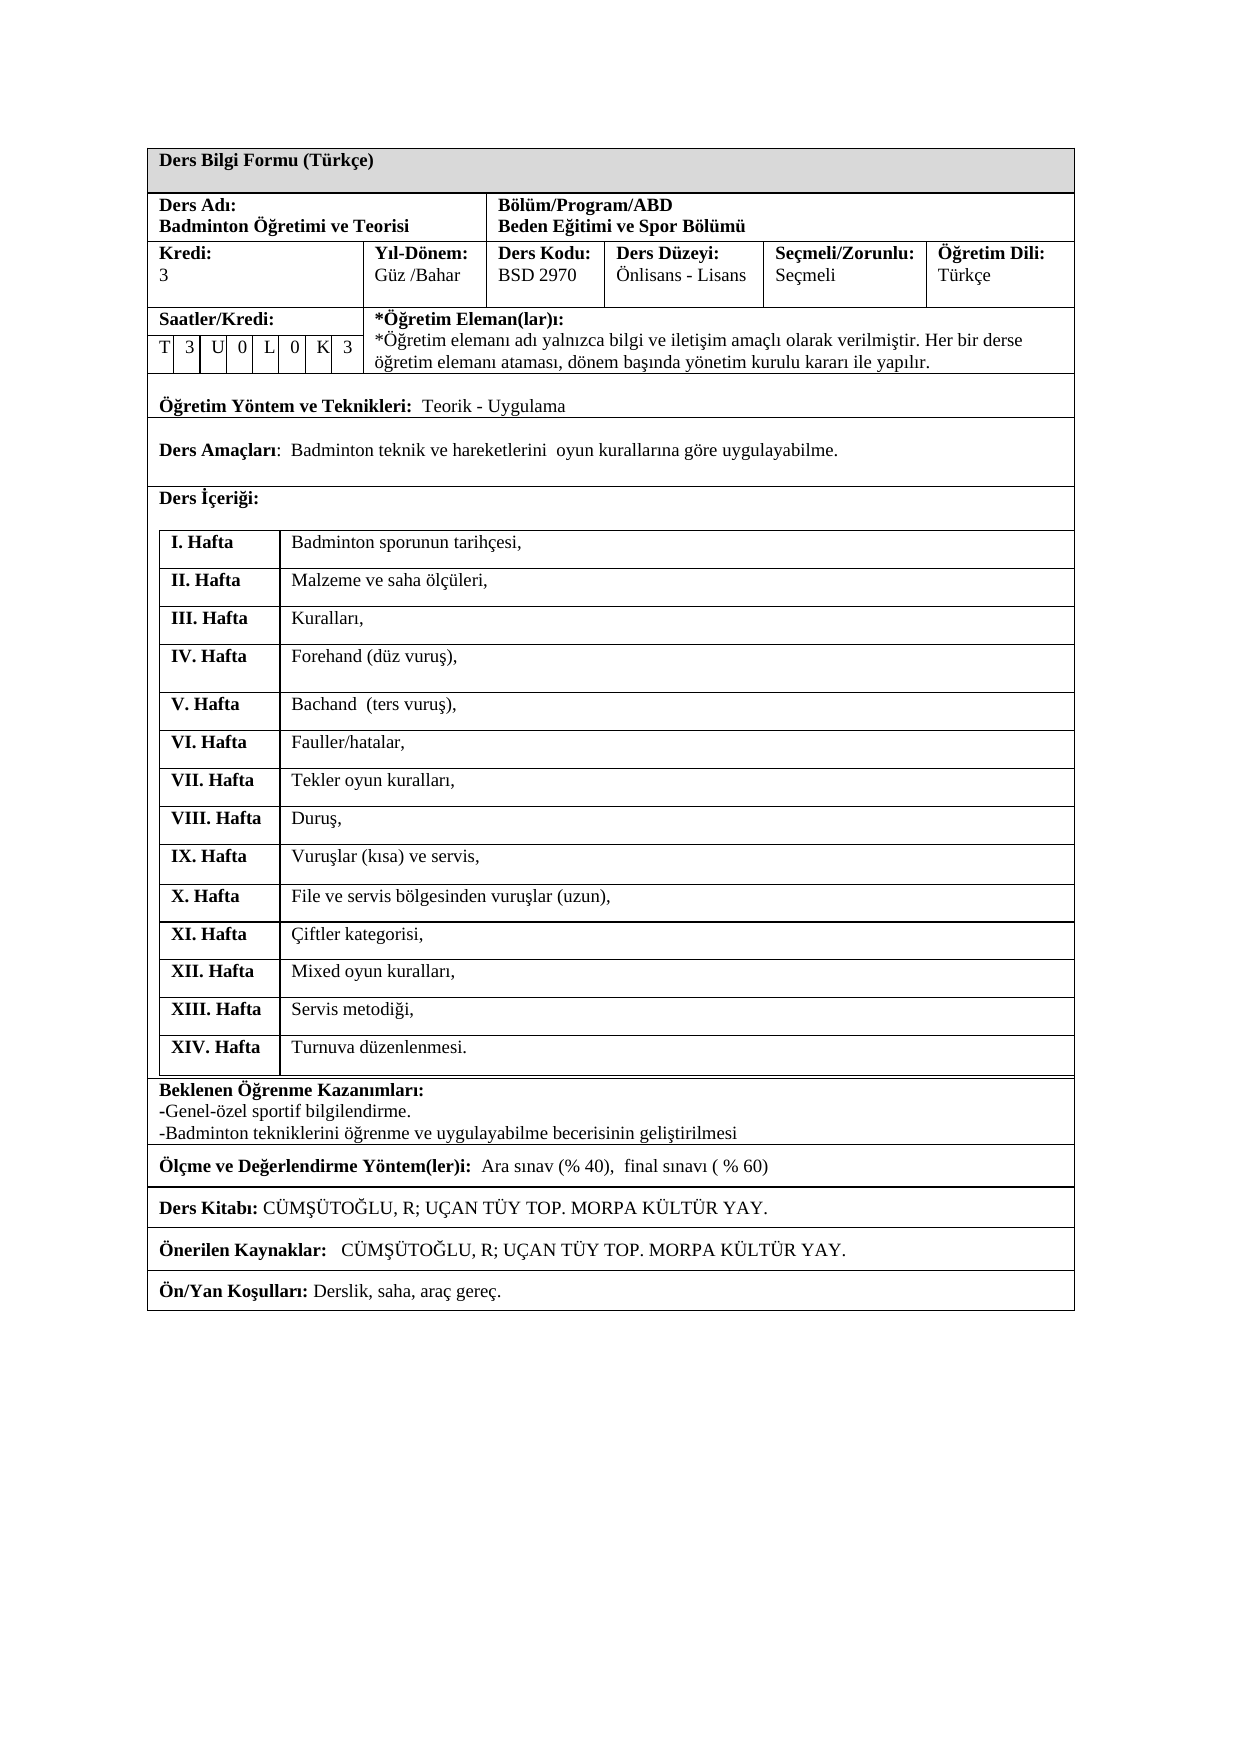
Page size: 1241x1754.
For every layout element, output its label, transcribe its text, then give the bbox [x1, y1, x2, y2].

table_header Ders Adı: Badminton Öğretimi ve Teorisi [148, 194, 486, 241]
table_cell K [306, 336, 331, 372]
table_cell 3 [332, 336, 363, 372]
table_cell Ders Kitabı: CÜMŞÜTOĞLU, R; UÇAN TÜY TOP. MORPA KÜLTÜR YAY. [148, 1188, 1074, 1227]
table_cell L [253, 336, 278, 372]
table_cell Seçmeli/Zorunlu: Seçmeli [764, 242, 926, 307]
table_cell Kredi: 3 [148, 242, 363, 307]
table_cell Önerilen Kaynaklar: CÜMŞÜTOĞLU, R; UÇAN TÜY TOP. MORPA KÜLTÜR YAY. [148, 1228, 1074, 1270]
table_cell Yıl-Dönem: Güz /Bahar [364, 242, 486, 307]
table_cell Ders Düzeyi: Önlisans - Lisans [605, 242, 763, 307]
table_cell *Öğretim Eleman(lar)ı: *Öğretim elemanı adı yalnızca bilgi ve iletişim amaçlı olarak verilmiştir. Her bir derse öğretim elemanı ataması, dönem başında yönetim kurulu kararı ile yapılır. [364, 308, 1074, 372]
table_cell Saatler/Kredi: [148, 308, 363, 335]
table_cell Ön/Yan Koşulları: Derslik, saha, araç gereç. [148, 1271, 1074, 1310]
table_cell T [148, 336, 173, 372]
table_cell Ders Amaçları: Badminton teknik ve hareketlerini oyun kurallarına göre uygulayabilme. [148, 418, 1074, 486]
table_cell Öğretim Dili: Türkçe [927, 242, 1074, 307]
table_cell 3 [174, 336, 199, 372]
table_cell U [201, 336, 226, 372]
table_cell 0 [279, 336, 305, 372]
table_cell Ders Kodu: BSD 2970 [487, 242, 604, 307]
table_cell 0 [227, 336, 252, 372]
table_cell Ölçme ve Değerlendirme Yöntem(ler)i: Ara sınav (% 40), final sınavı ( % 60) [148, 1145, 1074, 1186]
table_cell Beklenen Öğrenme Kazanımları: -Genel-özel sportif bilgilendirme. -Badminton tekniklerini öğrenme ve uygulayabilme becerisinin geliştirilmesi [148, 1079, 1074, 1144]
table_header Bölüm/Program/ABD Beden Eğitimi ve Spor Bölümü [487, 194, 1074, 241]
table_cell Öğretim Yöntem ve Teknikleri: Teorik - Uygulama [148, 374, 1074, 417]
table_cell Ders İçeriği: [148, 487, 1074, 1077]
table_header Ders Bilgi Formu (Türkçe) [148, 149, 1074, 192]
